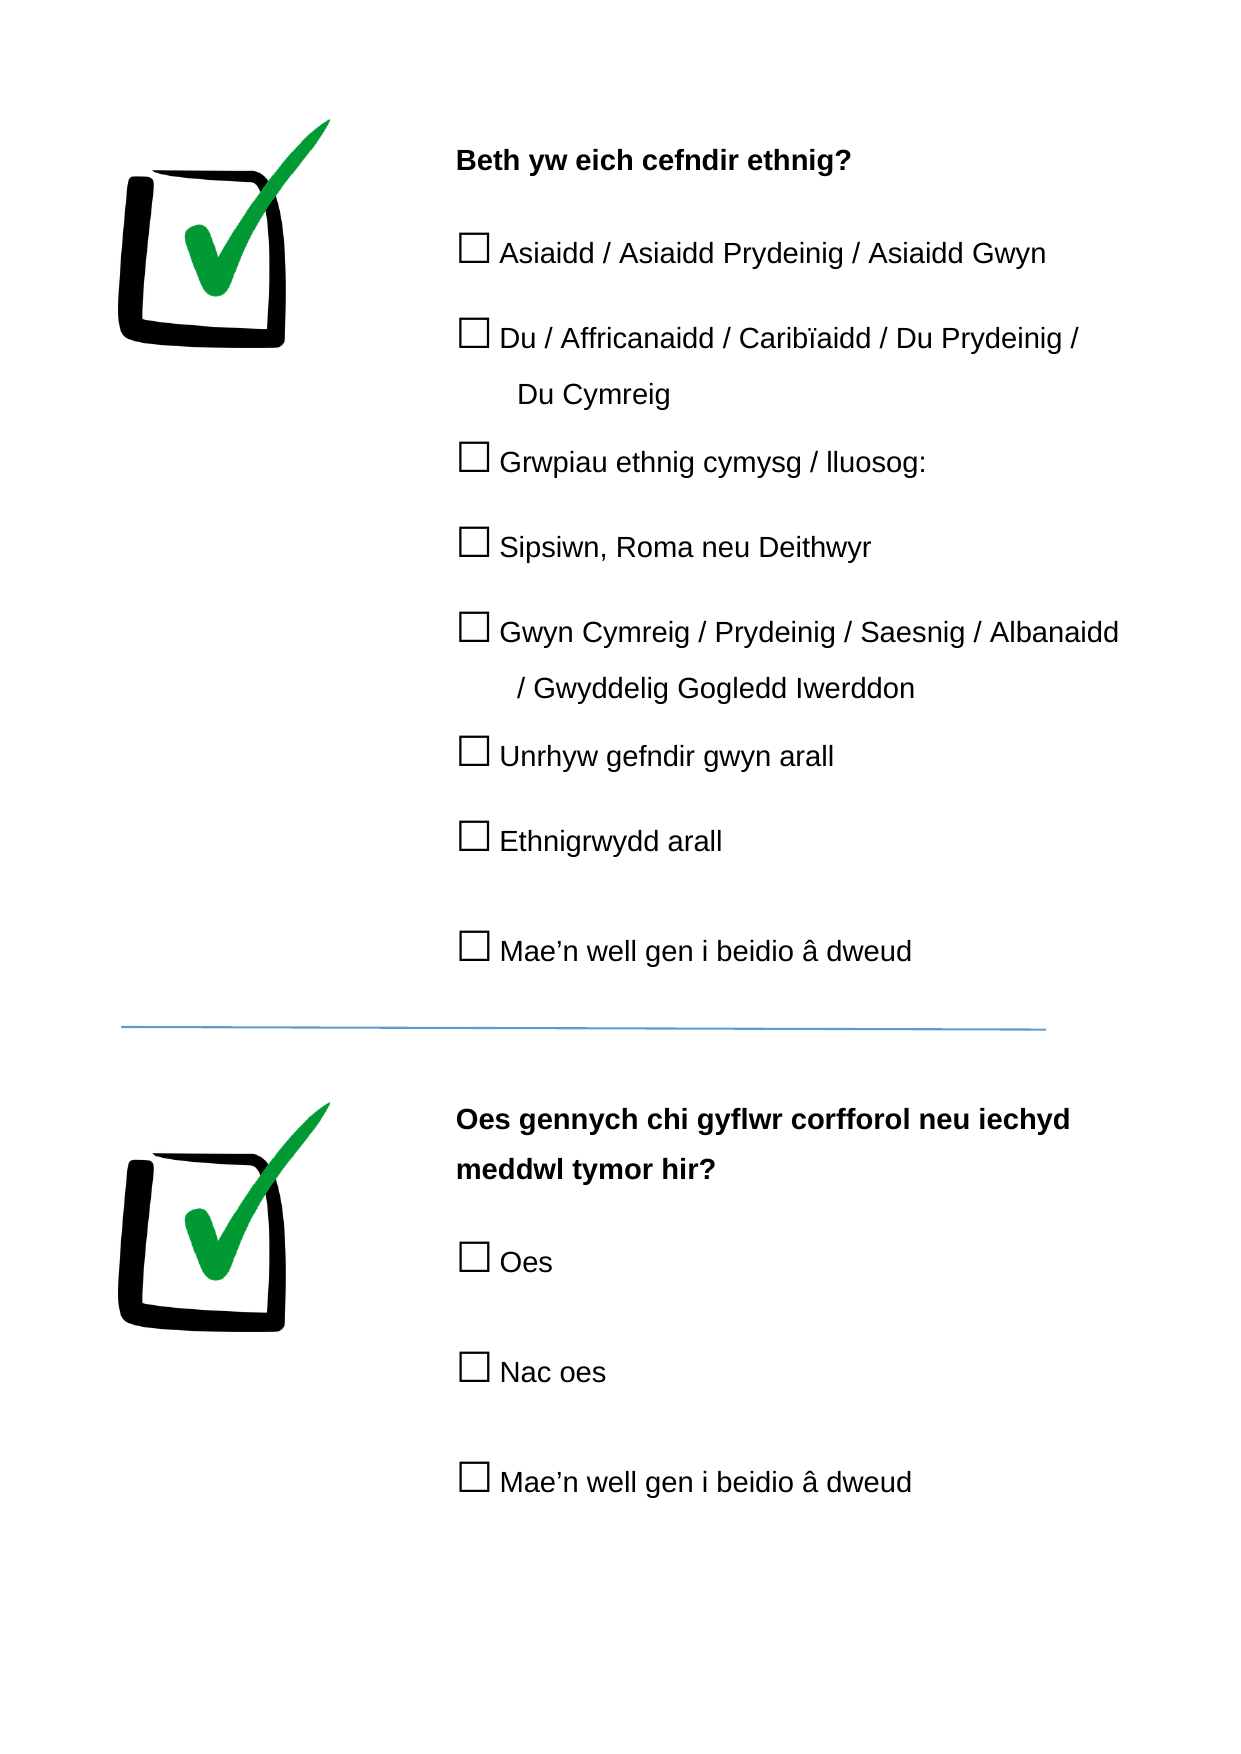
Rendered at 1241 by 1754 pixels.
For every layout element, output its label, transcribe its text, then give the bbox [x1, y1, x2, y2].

text Nac oes [456, 1338, 1122, 1394]
text Sipsiwn, Roma neu Deithwyr [455, 512, 1122, 569]
text Asiaidd / Asiaidd Prydeinig / Asiaidd Gwyn [455, 218, 1122, 275]
text Ethnigrwydd arall [455, 807, 1122, 863]
text Grwpiau ethnig cymysg / lluosog: [455, 427, 1122, 484]
picture [118, 118, 331, 348]
text Oes [456, 1228, 1122, 1284]
text Beth yw eich cefndir ethnig? [456, 143, 1122, 177]
text Mae’n well gen i beidio â dweud [456, 1448, 1122, 1505]
text Du / Affricanaidd / Caribïaidd / Du Prydeinig / Du Cymreig [455, 303, 1122, 411]
text Unrhyw gefndir gwyn arall [455, 721, 1122, 778]
text Oes gennych chi gyflwr corfforol neu iechyd meddwl tymor hir? [456, 1102, 1122, 1186]
picture [118, 1102, 331, 1332]
text Mae’n well gen i beidio â dweud [456, 917, 1122, 973]
text Gwyn Cymreig / Prydeinig / Saesnig / Albanaidd / Gwyddelig Gogledd Iwerddon [455, 598, 1122, 705]
